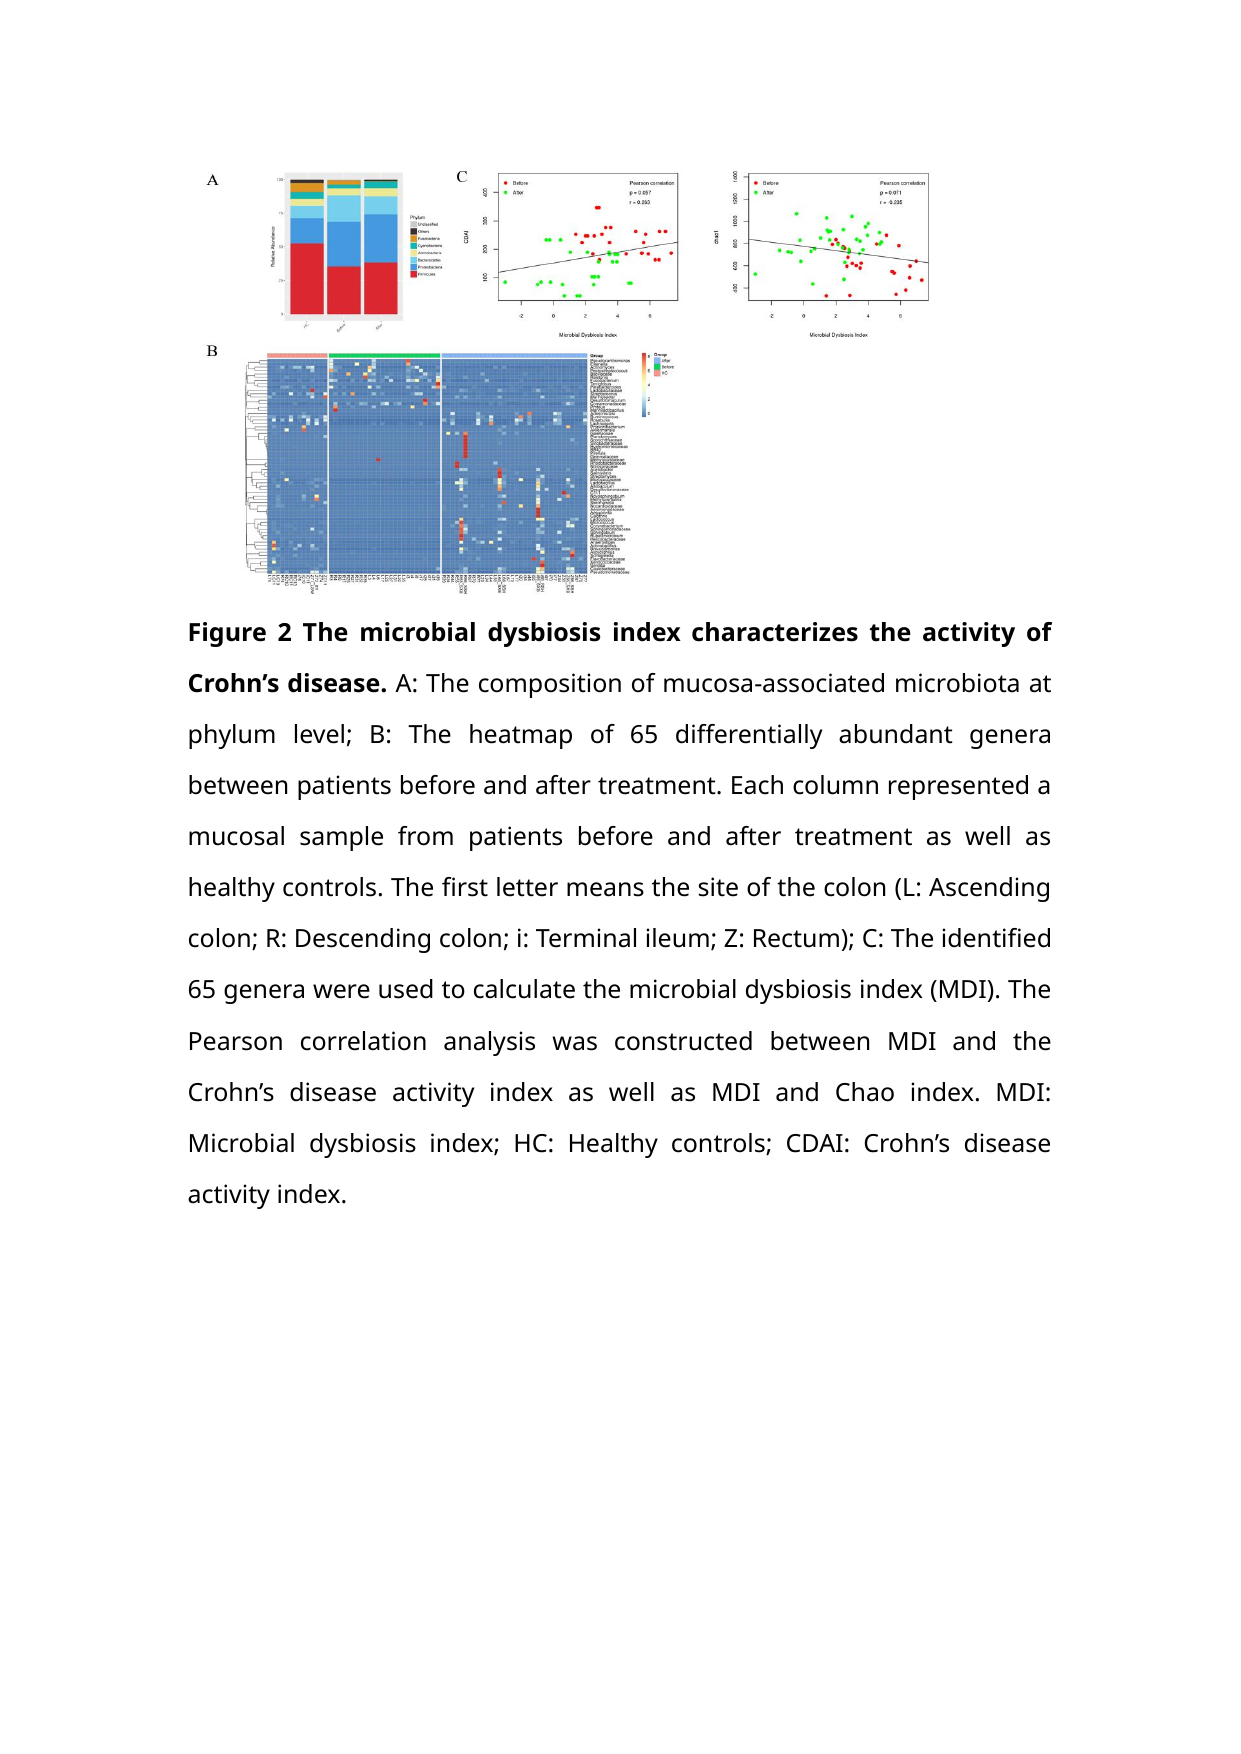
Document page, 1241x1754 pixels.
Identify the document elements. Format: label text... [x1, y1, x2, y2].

picture [187, 162, 965, 602]
text Figure 2 The microbial dysbiosis index characterizes the activity of Crohn’s disease. A: The composition of mucosa-associated microbiota at phylum level; B: The heatmap of 65 differentially abundant genera between patients before and after treatment. Each column represented a mucosal sample from patients before and after treatment as well as healthy controls. The first letter means the site of the colon (L: Ascending colon; R: Descending colon; i: Terminal ileum; Z: Rectum); C: The identified 65 genera were used to calculate the microbial dysbiosis index (MDI). The Pearson correlation analysis was constructed between MDI and the Crohn’s disease activity index as well as MDI and Chao index. MDI: Microbial dysbiosis index; HC: Healthy controls; CDAI: Crohn’s disease activity index. [187, 615, 1053, 1210]
